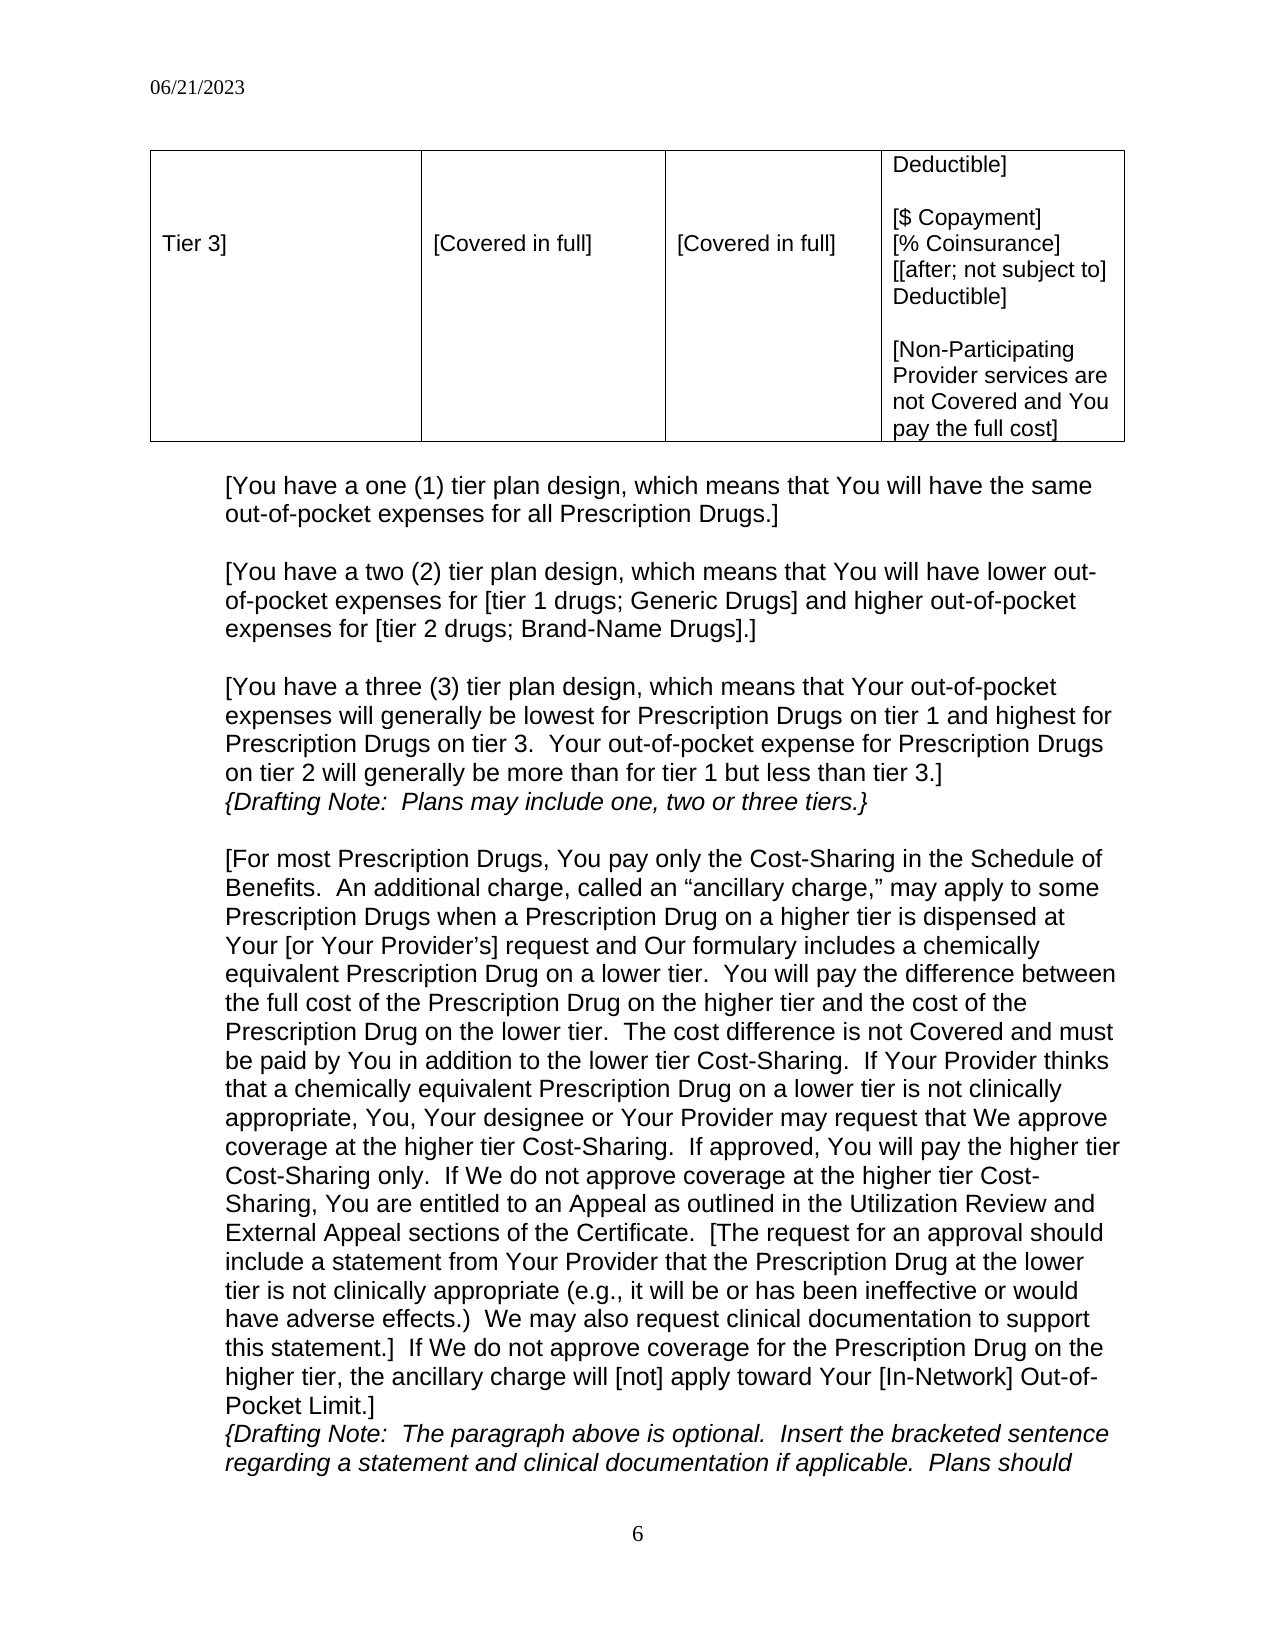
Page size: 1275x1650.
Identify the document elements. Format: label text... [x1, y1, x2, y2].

text [For most Prescription Drugs, You pay only the Cost-Sharing in the Schedule of Benefits. An additional charge, called an “ancillary charge,” may apply to some Prescription Drugs when a Prescription Drug on a higher tier is dispensed at Your [or Your Provider’s] request and Our formulary includes a chemically equivalent Prescription Drug on a lower tier. You will pay the difference between the full cost of the Prescription Drug on the higher tier and the cost of the Prescription Drug on the lower tier. The cost difference is not Covered and must be paid by You in addition to the lower tier Cost-Sharing. If Your Provider thinks that a chemically equivalent Prescription Drug on a lower tier is not clinically appropriate, You, Your designee or Your Provider may request that We approve coverage at the higher tier Cost-Sharing. If approved, You will pay the higher tier Cost-Sharing only. If We do not approve coverage at the higher tier Cost-Sharing, You are entitled to an Appeal as outlined in the Utilization Review and External Appeal sections of the Certificate. [The request for an approval should include a statement from Your Provider that the Prescription Drug at the lower tier is not clinically appropriate (e.g., it will be or has been ineffective or would have adverse effects.) We may also request clinical documentation to support this statement.] If We do not approve coverage for the Prescription Drug on the higher tier, the ancillary charge will [not] apply toward Your [In-Network] Out-of-Pocket Limit.] [225, 844, 1125, 1419]
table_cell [666, 151, 881, 441]
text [225, 1419, 1125, 1477]
text {Drafting Note: Plans may include one, two or three tiers.} [150, 787, 1125, 816]
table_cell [422, 151, 665, 441]
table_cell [151, 151, 421, 441]
text [You have a one (1) tier plan design, which means that You will have the same out-of-pocket expenses for all Prescription Drugs.] [225, 471, 1125, 528]
text [You have a three (3) tier plan design, which means that Your out-of-pocket expenses will generally be lowest for Prescription Drugs on tier 1 and highest for Prescription Drugs on tier 3. Your out-of-pocket expense for Prescription Drugs on tier 2 will generally be more than for tier 1 but less than tier 3.] [225, 672, 1125, 787]
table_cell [882, 151, 1124, 441]
text [You have a two (2) tier plan design, which means that You will have lower out-of-pocket expenses for [tier 1 drugs; Generic Drugs] and higher out-of-pocket expenses for [tier 2 drugs; Brand-Name Drugs].] [225, 557, 1125, 643]
